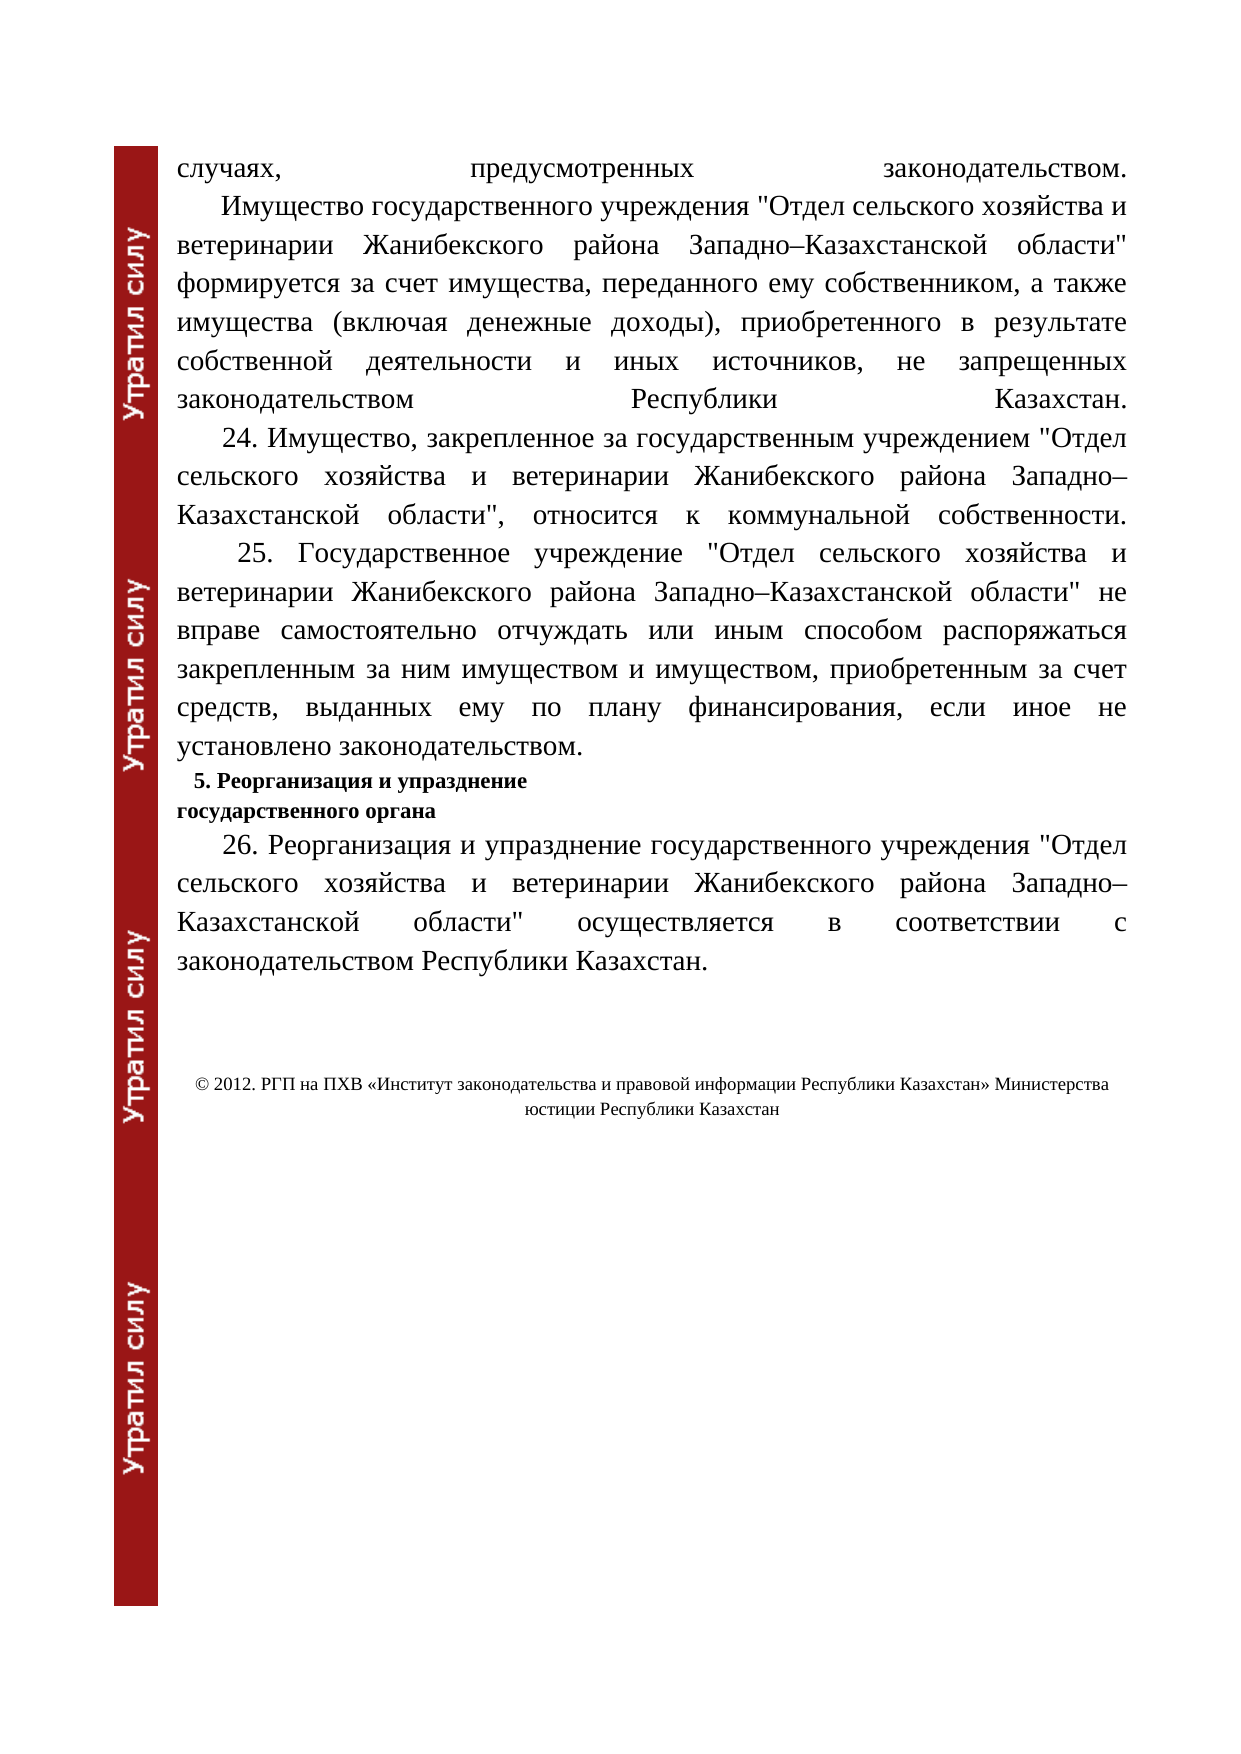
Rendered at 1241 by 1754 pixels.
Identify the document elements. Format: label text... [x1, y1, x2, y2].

picture [114, 976, 158, 1073]
text 26. Реорганизация и упразднение государственного учреждения "Отдел сельского хозяйства и ветеринарии Жанибекского района Западно–Казахстанской области" осуществляется в соответствии с законодательством Республики Казахстан. [112, 827, 1128, 976]
picture [114, 823, 158, 827]
picture [114, 1119, 158, 1606]
text 5. Реорганизация и упразднение государственного органа [112, 767, 1128, 823]
picture [114, 146, 158, 150]
picture [114, 762, 158, 767]
text © 2012. РГП на ПХВ «Институт законодательства и правовой информации Республики Казахстан» Министерства юстиции Республики Казахстан [112, 1073, 1128, 1119]
